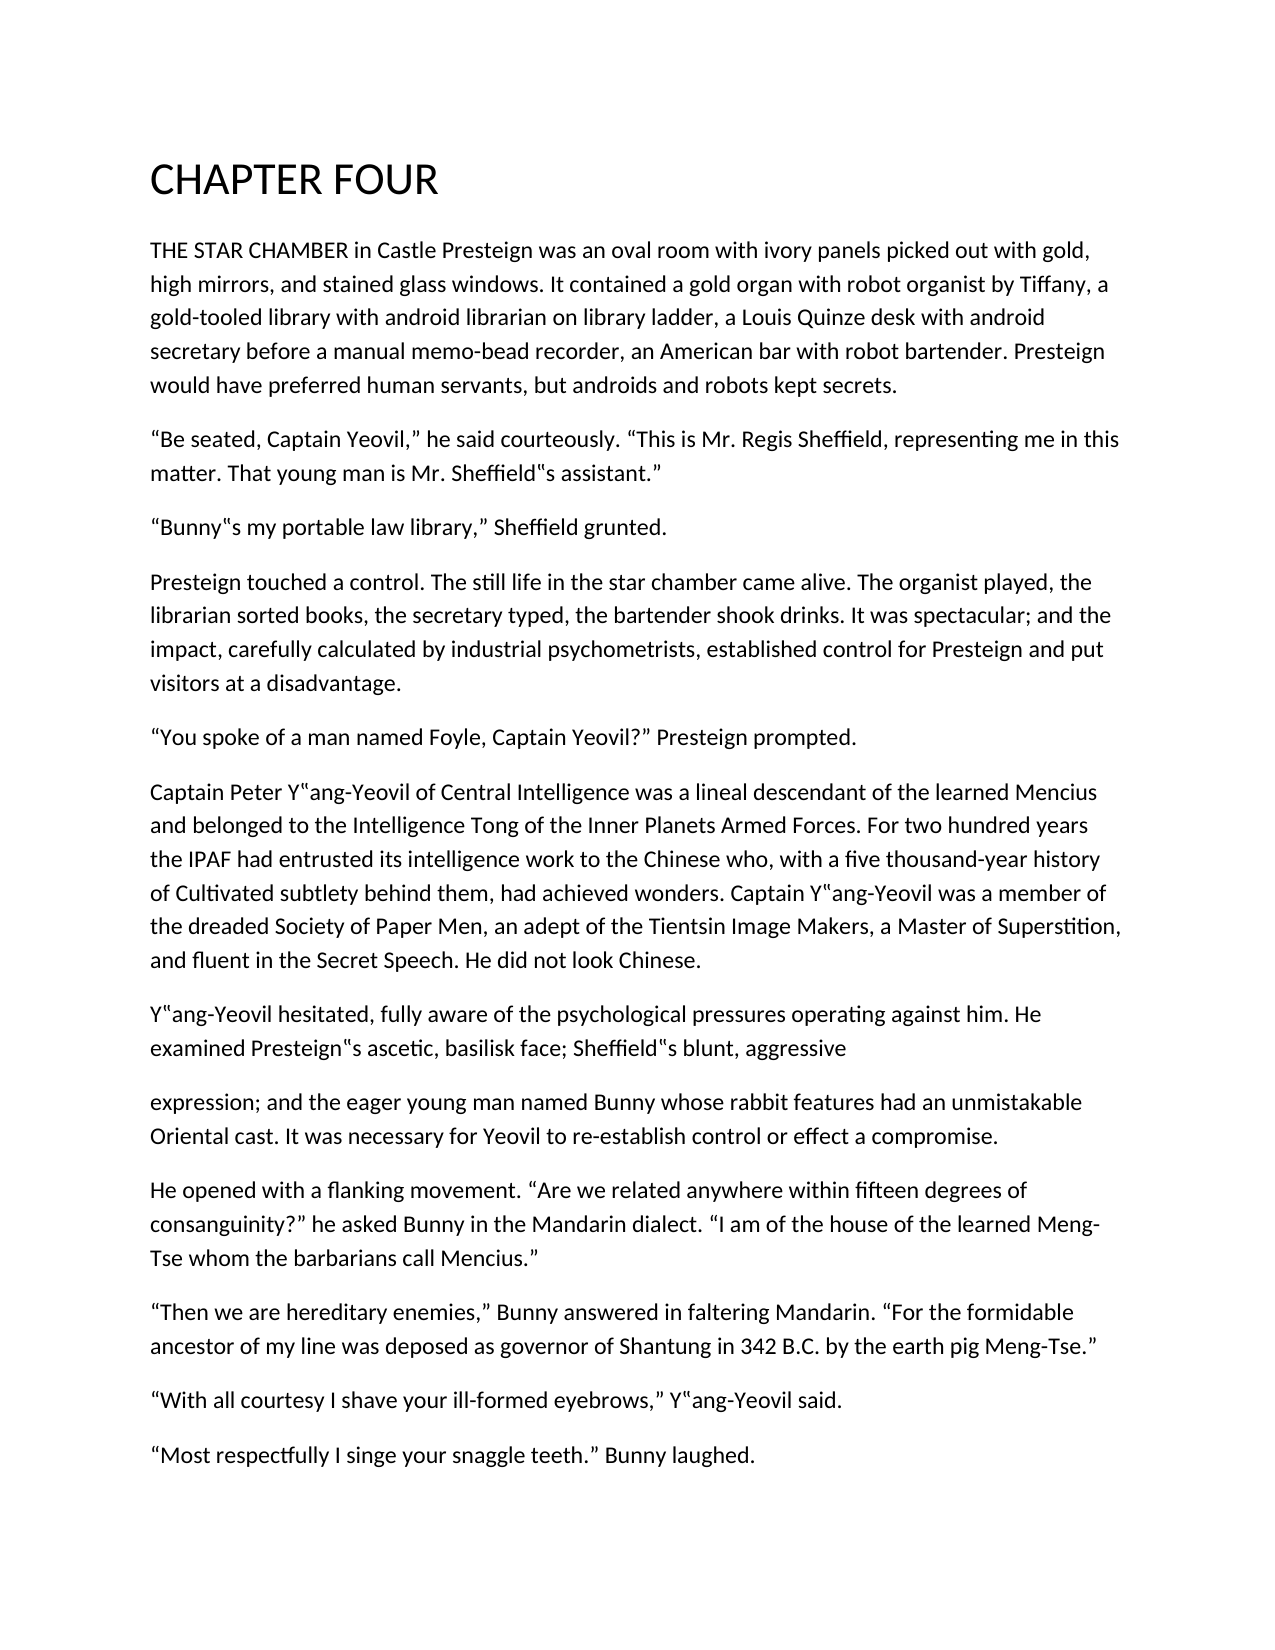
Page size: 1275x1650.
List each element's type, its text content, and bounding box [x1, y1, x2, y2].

text “Then we are hereditary enemies,” Bunny answered in faltering Mandarin. “For the formidable ancestor of my line was deposed as governor of Shantung in 342 B.C. by the earth pig Meng-Tse.” [150, 1297, 1125, 1360]
text “Be seated, Captain Yeovil,” he said courteously. “This is Mr. Regis Sheffield, representing me in this matter. That young man is Mr. Sheffield‟s assistant.” [150, 424, 1125, 487]
text Y‟ang-Yeovil hesitated, fully aware of the psychological pressures operating against him. He examined Presteign‟s ascetic, basilisk face; Sheffield‟s blunt, aggressive [150, 999, 1125, 1062]
text THE STAR CHAMBER in Castle Presteign was an oval room with ivory panels picked out with gold, high mirrors, and stained glass windows. It contained a gold organ with robot organist by Tiffany, a gold-tooled library with android librarian on library ladder, a Louis Quinze desk with android secretary before a manual memo-bead recorder, an American bar with robot bartender. Presteign would have preferred human servants, but androids and robots kept secrets. [150, 235, 1125, 399]
text CHAPTER FOUR [150, 150, 1125, 206]
text Captain Peter Y‟ang-Yeovil of Central Intelligence was a lineal descendant of the learned Mencius and belonged to the Intelligence Tong of the Inner Planets Armed Forces. For two hundred years the IPAF had entrusted its intelligence work to the Chinese who, with a five thousand-year history of Cultivated subtlety behind them, had achieved wonders. Captain Y‟ang-Yeovil was a member of the dreaded Society of Paper Men, an adept of the Tientsin Image Makers, a Master of Superstition, and fluent in the Secret Speech. He did not look Chinese. [150, 777, 1125, 974]
text Presteign touched a control. The still life in the star chamber came alive. The organist played, the librarian sorted books, the secretary typed, the bartender shook drinks. It was spectacular; and the impact, carefully calculated by industrial psychometrists, established control for Presteign and put visitors at a disadvantage. [150, 567, 1125, 697]
text “Most respectfully I singe your snaggle teeth.” Bunny laughed. [150, 1440, 1125, 1469]
text expression; and the eager young man named Bunny whose rabbit features had an unmistakable Oriental cast. It was necessary for Yeovil to re-establish control or effect a compromise. [150, 1087, 1125, 1150]
text “Bunny‟s my portable law library,” Sheffield grunted. [150, 512, 1125, 542]
text “You spoke of a man named Foyle, Captain Yeovil?” Presteign prompted. [150, 722, 1125, 751]
text “With all courtesy I shave your ill-formed eyebrows,” Y‟ang-Yeovil said. [150, 1386, 1125, 1415]
text He opened with a flanking movement. “Are we related anywhere within fifteen degrees of consanguinity?” he asked Bunny in the Mandarin dialect. “I am of the house of the learned Meng-Tse whom the barbarians call Mencius.” [150, 1176, 1125, 1272]
